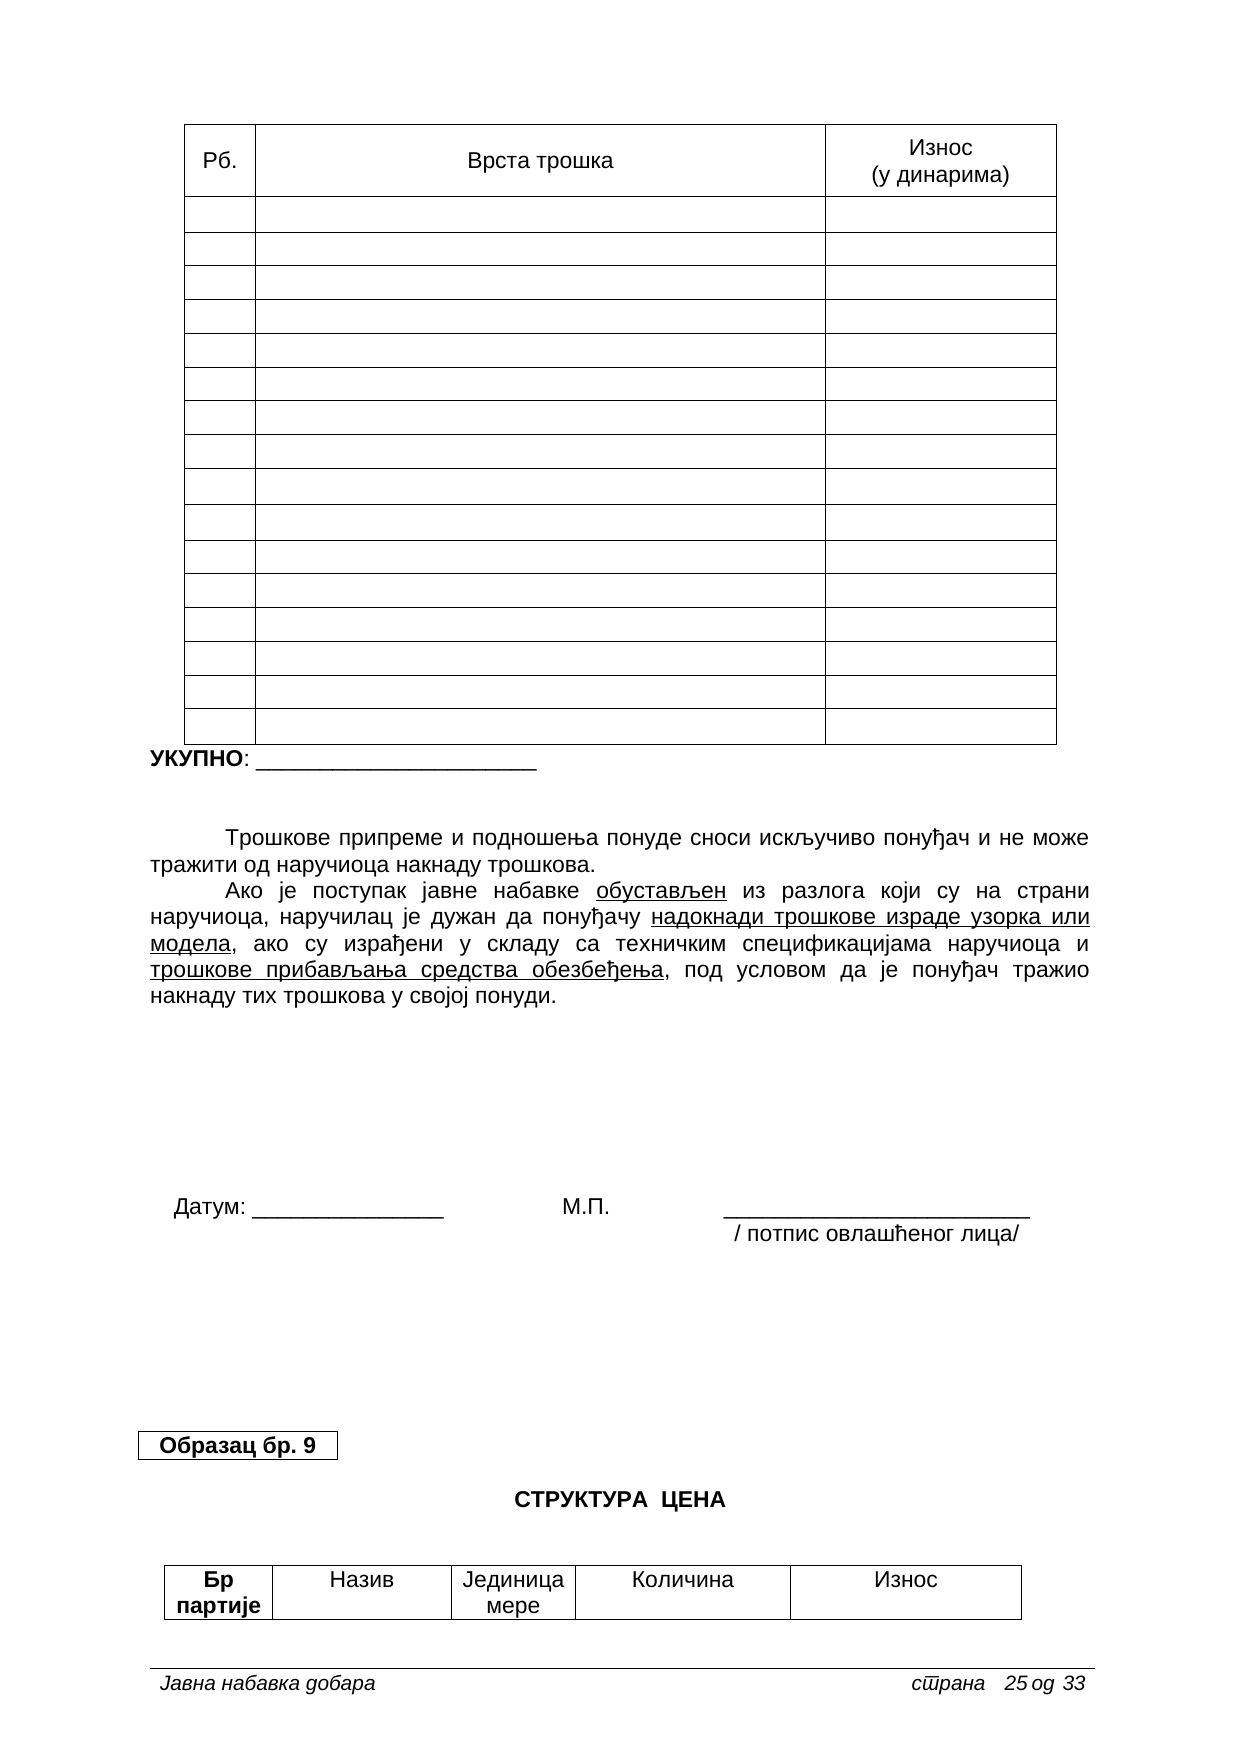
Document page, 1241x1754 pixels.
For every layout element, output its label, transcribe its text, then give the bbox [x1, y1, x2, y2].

table_cell [256, 233, 825, 265]
table_cell [256, 541, 825, 573]
table_cell [256, 469, 825, 504]
table_cell [185, 541, 255, 573]
table_cell [256, 300, 825, 333]
table_cell [826, 574, 1056, 607]
table_cell [185, 233, 255, 265]
table_header ________________________ / потпис овлашћеног лица/ [694, 1141, 1059, 1246]
table_cell [256, 368, 825, 400]
table_cell [185, 300, 255, 333]
table_cell [185, 368, 255, 400]
table_cell [826, 197, 1056, 232]
table_cell [185, 266, 255, 299]
table_cell [185, 608, 255, 641]
table_header Врста трошка [256, 125, 825, 196]
table_cell [185, 334, 255, 367]
table_cell [826, 676, 1056, 708]
table_cell [256, 709, 825, 744]
table_cell [185, 676, 255, 708]
table_cell [185, 401, 255, 434]
text СТРУКТУРА ЦЕНА [150, 1486, 1090, 1512]
table_cell [256, 435, 825, 468]
table_header Јединица мере [452, 1566, 575, 1619]
table_cell [185, 505, 255, 539]
table_cell [826, 469, 1056, 504]
table_cell [826, 300, 1056, 333]
table_header Образац бр. 9 [139, 1432, 337, 1459]
table_cell [826, 401, 1056, 434]
table_cell [256, 505, 825, 539]
table_cell [826, 709, 1056, 744]
table_header Количина [576, 1566, 790, 1619]
table_cell [256, 197, 825, 232]
table_cell [185, 642, 255, 674]
table_cell [256, 574, 825, 607]
text Ако је поступак јавне набавке обустављен из разлога који су на страни наручиоца, наручилац је дужан да понуђачу надокнади трошкове израде узорка или модела, ако су израђени у складу са техничким спецификацијама наручиоца и трошкове прибављања средства обезбеђења, под условом да је понуђач тражио накнаду тих трошкова у својој понуди. [150, 877, 1090, 1009]
table_cell [185, 435, 255, 468]
table_cell [826, 368, 1056, 400]
table_cell [826, 505, 1056, 539]
table_cell [826, 233, 1056, 265]
table_cell [185, 709, 255, 744]
table_cell [185, 574, 255, 607]
table_cell [826, 541, 1056, 573]
table_header Датум: _______________ [139, 1141, 478, 1246]
table_header Бр партије [165, 1566, 272, 1619]
table_cell [256, 266, 825, 299]
table_header Износ (у динарима) [826, 125, 1056, 196]
table_cell [256, 334, 825, 367]
table_cell [256, 676, 825, 708]
text Трошкове припреме и подношења понуде сноси искључиво понуђач и не може тражити од наручиоца накнаду трошкова. [150, 824, 1090, 877]
table_cell [826, 642, 1056, 674]
table_cell [826, 334, 1056, 367]
table_cell [826, 435, 1056, 468]
table_cell [256, 608, 825, 641]
table_cell [185, 469, 255, 504]
table_cell [185, 197, 255, 232]
text УКУПНО: ______________________ [150, 144, 1062, 772]
table_header Рб. [185, 125, 255, 196]
table_header М.П. [478, 1141, 694, 1246]
table_header Износ [791, 1566, 1021, 1619]
table_header Назив [273, 1566, 451, 1619]
table_cell [256, 401, 825, 434]
table_cell [256, 642, 825, 674]
table_cell [826, 266, 1056, 299]
table_cell [826, 608, 1056, 641]
